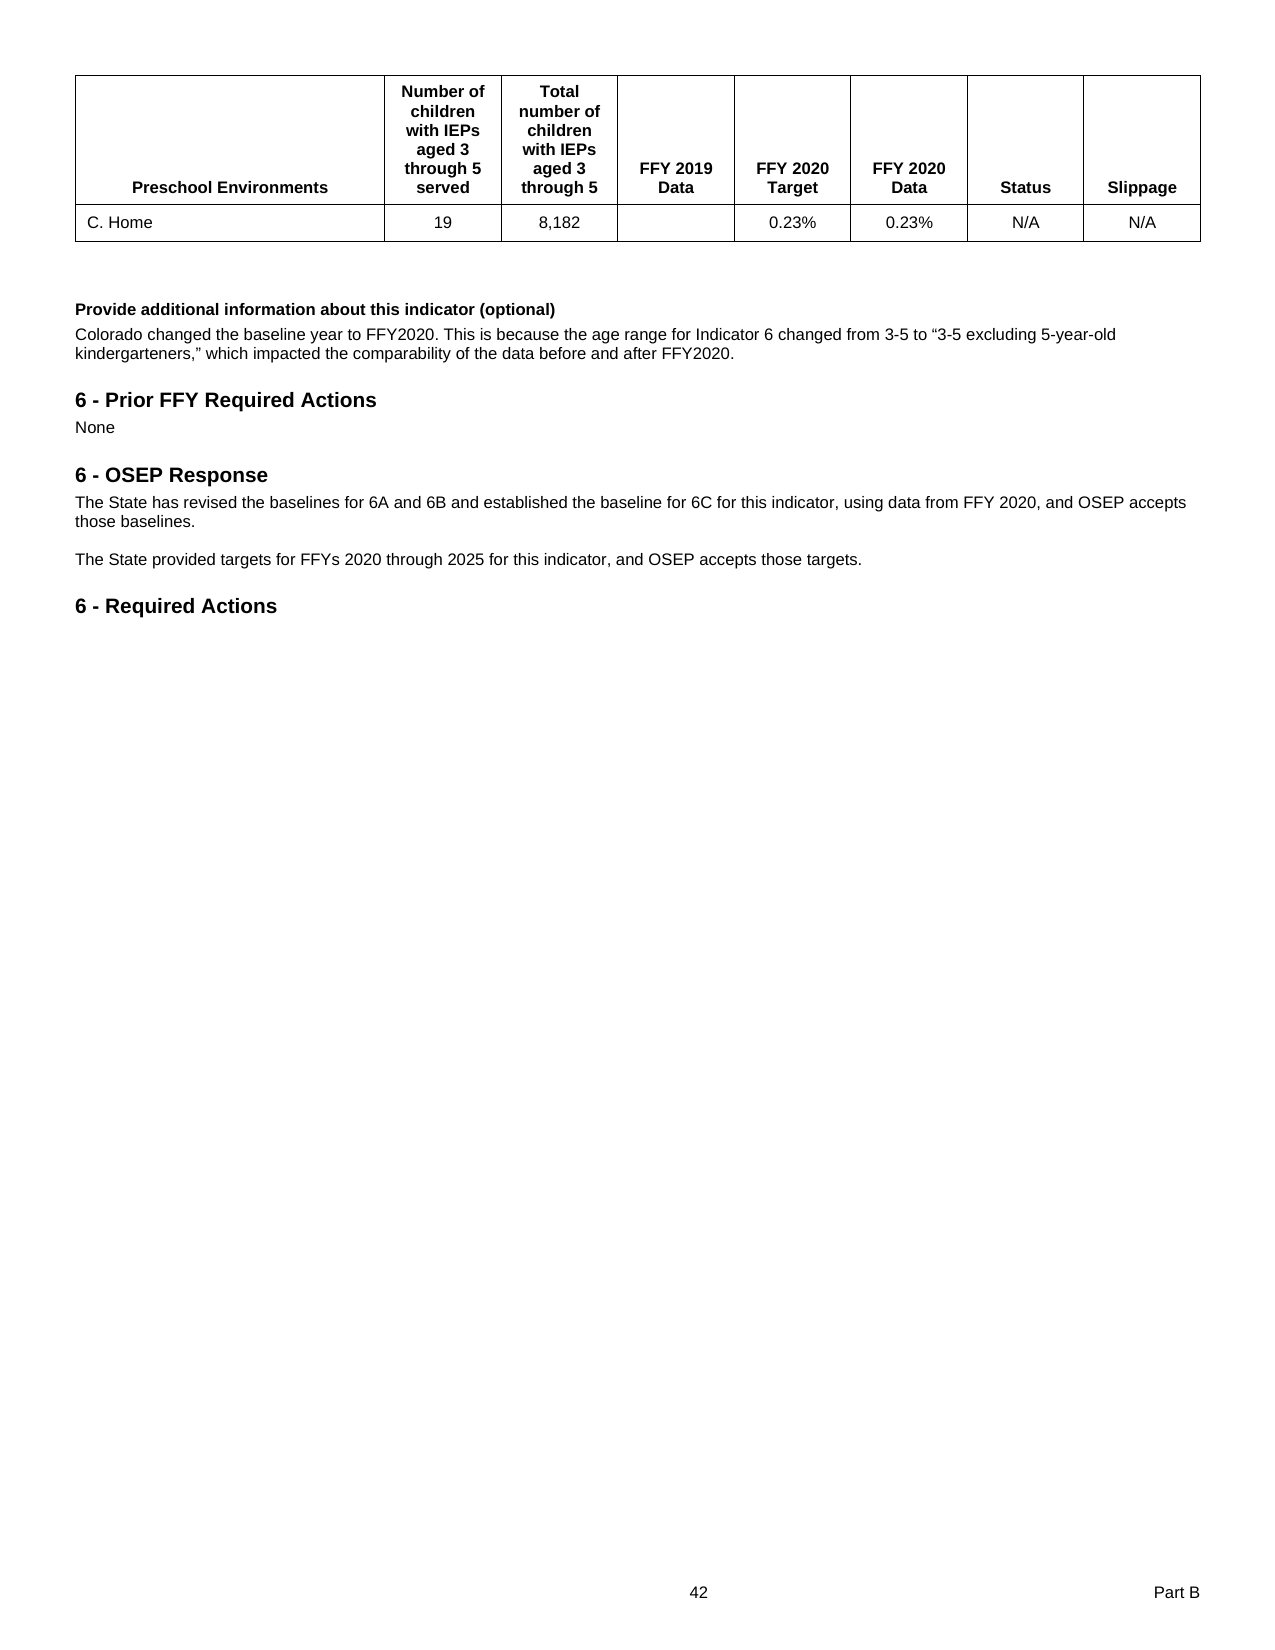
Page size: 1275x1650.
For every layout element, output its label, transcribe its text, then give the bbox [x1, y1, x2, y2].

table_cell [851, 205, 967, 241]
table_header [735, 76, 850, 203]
subtitle 6 - OSEP Response [75, 462, 1200, 486]
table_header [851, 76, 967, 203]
text Provide additional information about this indicator (optional) [75, 299, 1200, 318]
text Colorado changed the baseline year to FFY2020. This is because the age range for Indicator 6 changed from 3-5 to “3-5 excluding 5-year-old kindergarteners,” which impacted the comparability of the data before and after FFY2020. [75, 325, 1200, 363]
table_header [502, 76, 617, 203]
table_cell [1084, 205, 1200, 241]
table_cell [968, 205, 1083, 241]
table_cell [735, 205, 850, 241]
subtitle 6 - Required Actions [75, 594, 1200, 618]
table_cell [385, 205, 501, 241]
text The State has revised the baselines for 6A and 6B and established the baseline for 6C for this indicator, using data from FFY 2020, and OSEP accepts those baselines. The State provided targets for FFYs 2020 through 2025 for this indicator, and OSEP accepts those targets. [75, 493, 1200, 569]
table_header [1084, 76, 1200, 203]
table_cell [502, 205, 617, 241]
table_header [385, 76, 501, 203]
subtitle 6 - Prior FFY Required Actions [75, 388, 1200, 412]
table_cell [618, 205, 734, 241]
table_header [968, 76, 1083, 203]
text None [75, 418, 1200, 437]
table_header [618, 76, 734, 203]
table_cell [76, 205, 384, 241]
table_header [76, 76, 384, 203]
